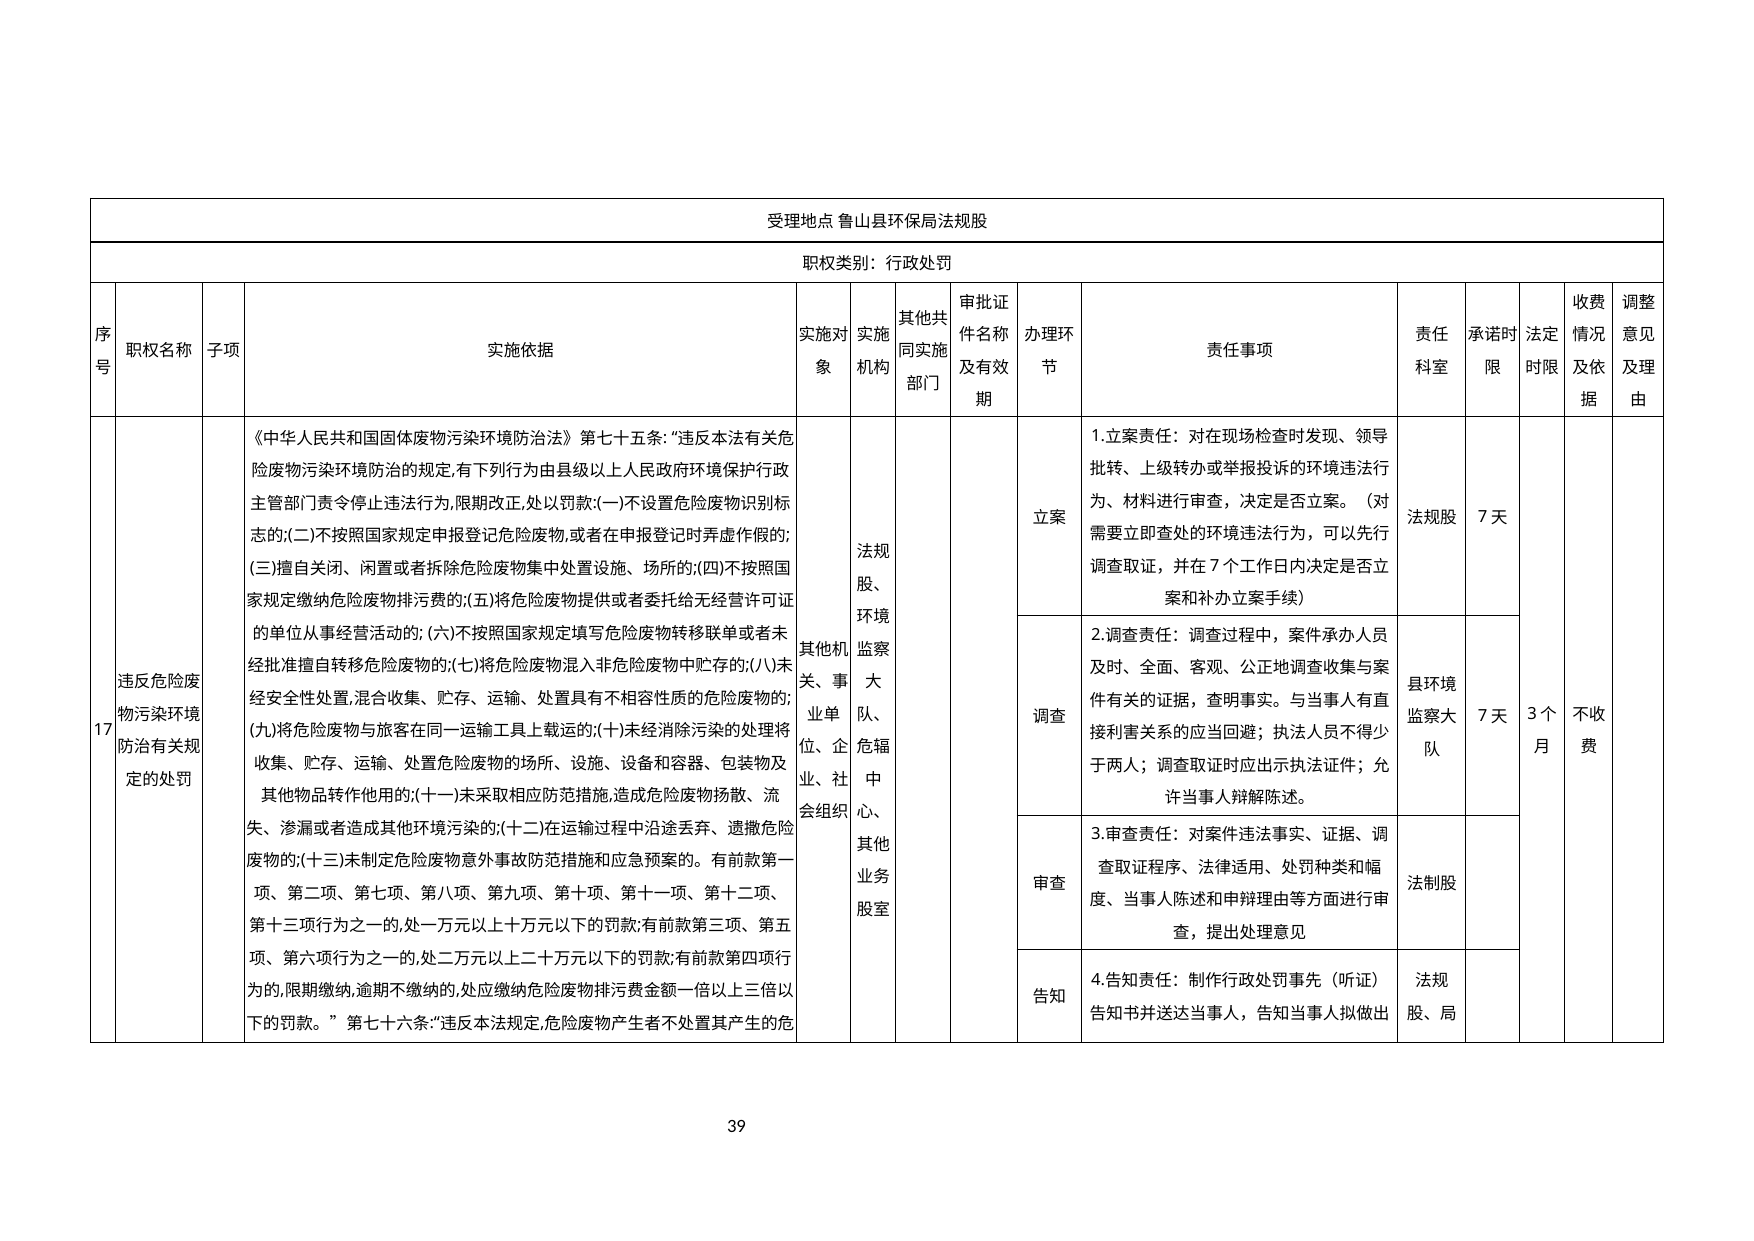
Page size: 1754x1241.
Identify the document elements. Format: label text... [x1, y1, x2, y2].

table_cell 法规股、环境监察大队、危辐中心、其他业务股室 [851, 417, 895, 1042]
table_cell 实施对象 [797, 283, 850, 416]
table_cell 调整意见及理由 [1613, 283, 1663, 416]
table_cell 审查 [1018, 816, 1081, 949]
table_cell 职权类别：行政处罚 [91, 243, 1663, 282]
table_cell 受理地点 鲁山县环保局法规股 [91, 199, 1663, 241]
table_cell [896, 417, 950, 1042]
table_cell 实施依据 [245, 283, 796, 416]
table_cell 收费情况及依据 [1565, 283, 1612, 416]
table_cell 办理环节 [1018, 283, 1081, 416]
table_cell 职权名称 [116, 283, 202, 416]
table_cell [1082, 950, 1397, 1042]
table_cell 违反危险废物污染环境防治有关规定的处罚 [116, 417, 202, 1042]
table_cell 法定时限 [1520, 283, 1564, 416]
table_cell [203, 417, 244, 1042]
table_cell 《中华人民共和国固体废物污染环境防治法》第七十五条: “违反本法有关危险废物污染环境防治的规定,有下列行为由县级以上人民政府环境保护行政主管部门责令停止违法行为,限期改正,处以罚款:(一)不设置危险废物识别标志的;(二)不按照国家规定申报登记危险废物,或者在申报登记时弄虚作假的; (三)擅自关闭、闲置或者拆除危险废物集中处置设施、场所的;(四)不按照国家规定缴纳危险废物排污费的;(五)将危险废物提供或者委托给无经营许可证的单位从事经营活动的; (六)不按照国家规定填写危险废物转移联单或者未经批准擅自转移危险废物的;(七)将危险废物混入非危险废物中贮存的;(八)未经安全性处置,混合收集、贮存、运输、处置具有不相容性质的危险废物的;(九)将危险废物与旅客在同一运输工具上载运的;(十)未经消除污染的处理将收集、贮存、运输、处置危险废物的场所、设施、设备和容器、包装物及其他物品转作他用的;(十一)未采取相应防范措施,造成危险废物扬散、流失、渗漏或者造成其他环境污染的;(十二)在运输过程中沿途丢弃、遗撒危险废物的;(十三)未制定危险废物意外事故防范措施和应急预案的。有前款第一项、第二项、第七项、第八项、第九项、第十项、第十一项、第十二项、第十三项行为之一的,处一万元以上十万元以下的罚款;有前款第三项、第五项、第六项行为之一的,处二万元以上二十万元以下的罚款;有前款第四项行为的,限期缴纳,逾期不缴纳的,处应缴纳危险废物排污费金额一倍以上三倍以下的罚款。”第七十六条:“违反本法规定,危险废物产生者不处置其产生的危险废物又不承担依法应当承担的处置费用的,由县级以上地方人民政府环境保护行政主管部门责令限期改正,处代为处置费用一倍以上三倍以下的罚款。” [245, 417, 796, 1042]
table_cell 法规股、局环境监察大队 [1398, 950, 1465, 1042]
table_cell 7天 [1466, 616, 1519, 814]
table_cell [1466, 950, 1519, 1042]
table_cell 法规股 [1398, 417, 1465, 615]
table_cell 子项 [203, 283, 244, 416]
table_cell 其他共同实施部门 [896, 283, 950, 416]
table_cell 实施机构 [851, 283, 895, 416]
table_cell 责任事项 [1082, 283, 1397, 416]
table_cell 7天 [1466, 417, 1519, 615]
table_cell 1.立案责任：对在现场检查时发现、领导批转、上级转办或举报投诉的环境违法行为、材料进行审查，决定是否立案。（对需要立即查处的环境违法行为，可以先行调查取证，并在7个工作日内决定是否立案和补办立案手续） [1082, 417, 1397, 615]
table_cell 序号 [91, 283, 115, 416]
table_cell 调查 [1018, 616, 1081, 814]
table_cell 2.调查责任：调查过程中，案件承办人员及时、全面、客观、公正地调查收集与案件有关的证据，查明事实。与当事人有直接利害关系的应当回避；执法人员不得少于两人；调查取证时应出示执法证件；允许当事人辩解陈述。 [1082, 616, 1397, 814]
table_cell 其他机关、事业单位、企业、社会组织 [797, 417, 850, 1042]
table_cell [951, 417, 1017, 1042]
table_cell 承诺时限 [1466, 283, 1519, 416]
table_cell 3.审查责任：对案件违法事实、证据、调查取证程序、法律适用、处罚种类和幅度、当事人陈述和申辩理由等方面进行审查，提出处理意见 [1082, 816, 1397, 949]
table_cell [1466, 816, 1519, 949]
table_cell 立案 [1018, 417, 1081, 615]
table_cell 3个月 [1520, 417, 1564, 1042]
table_cell 17 [91, 417, 115, 1042]
table_cell 告知 [1018, 950, 1081, 1042]
table_cell [1613, 417, 1663, 1042]
table_cell 法制股 [1398, 816, 1465, 949]
table_cell 责任 科室 [1398, 283, 1465, 416]
table_cell 审批证件名称及有效期 [951, 283, 1017, 416]
table_cell 不收费 [1565, 417, 1612, 1042]
table_cell 县环境监察大队 [1398, 616, 1465, 814]
